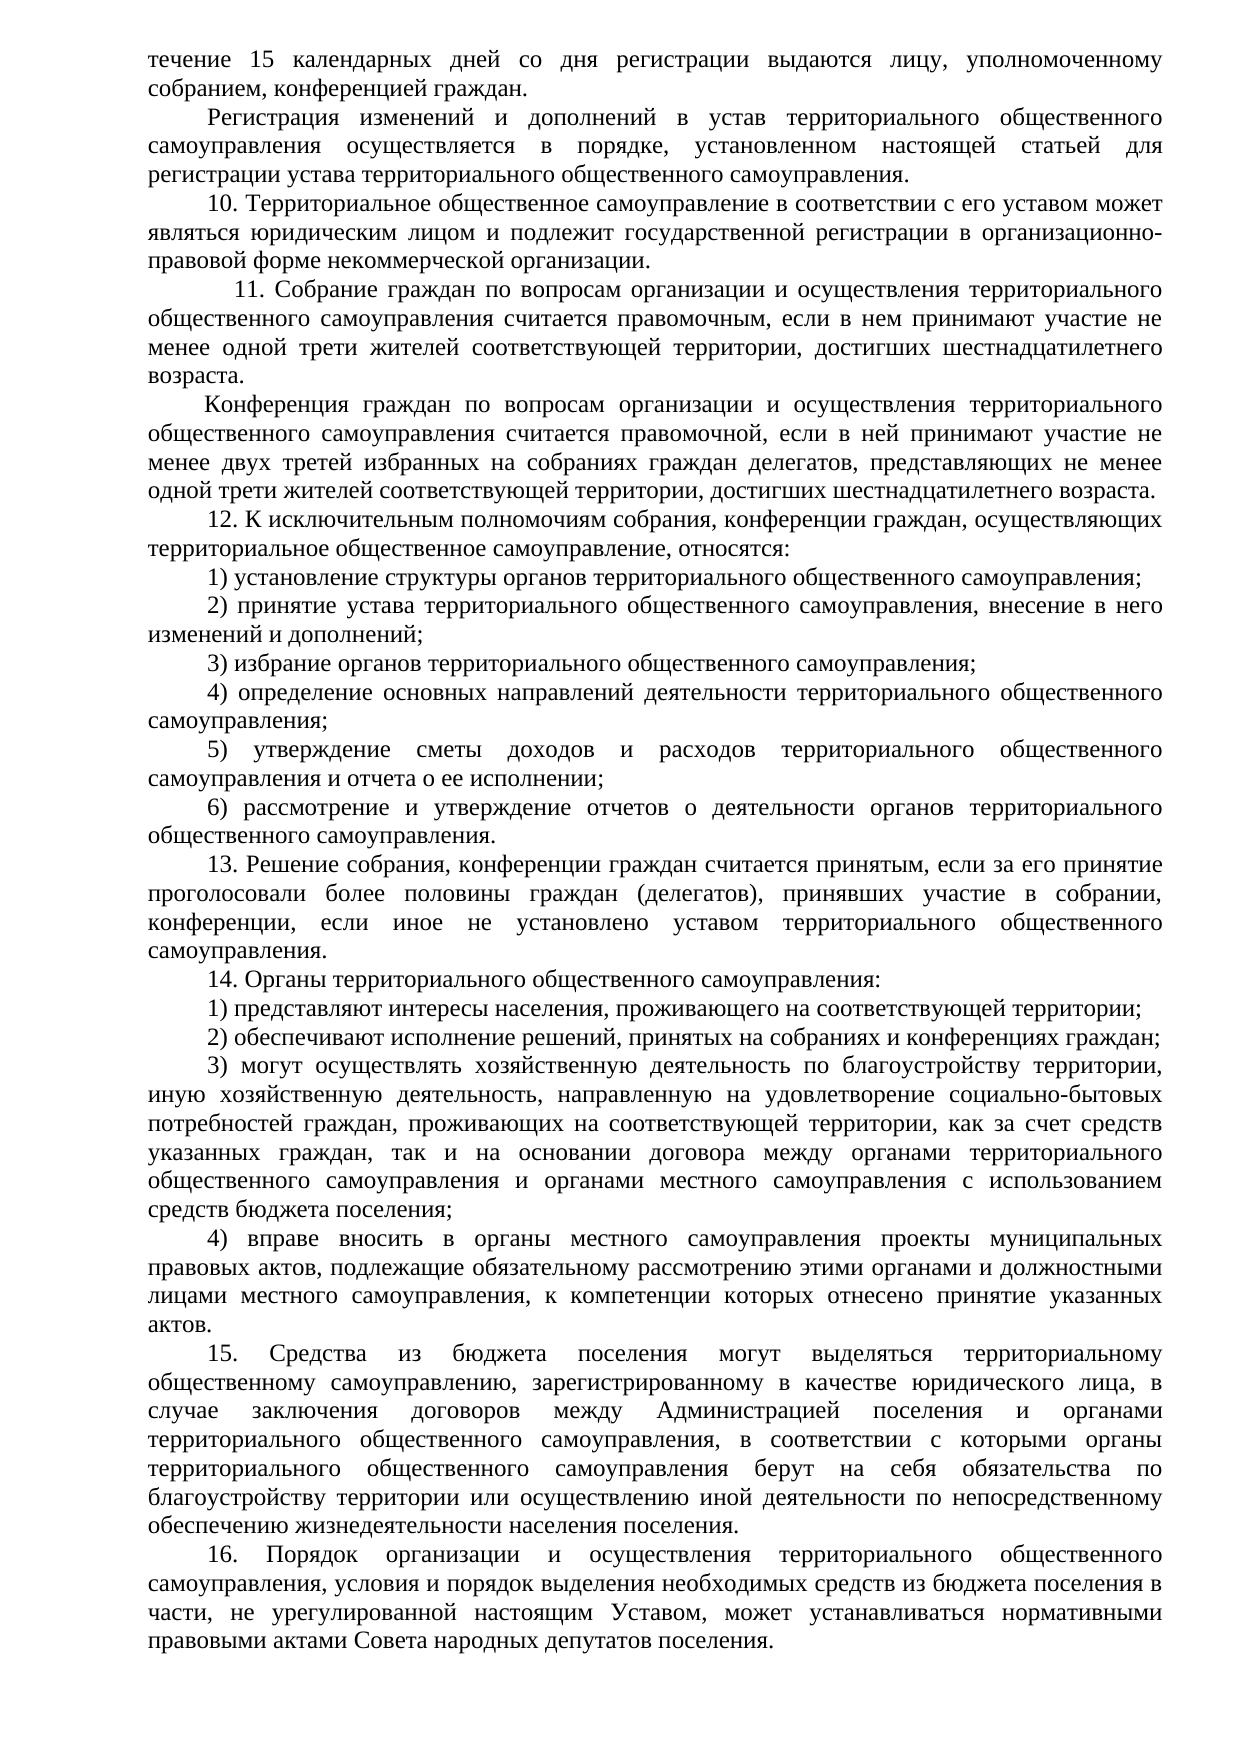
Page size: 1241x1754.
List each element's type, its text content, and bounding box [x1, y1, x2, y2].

text 1) представляют интересы населения, проживающего на соответствующей территории; [148, 993, 1163, 1022]
text 10. Территориальное общественное самоуправление в соответствии с его уставом может являться юридическим лицом и подлежит государственной регистрации в организационно-правовой форме некоммерческой организации. [148, 188, 1163, 274]
text Регистрация изменений и дополнений в устав территориального общественного самоуправления осуществляется в порядке, установленном настоящей статьей для регистрации устава территориального общественного самоуправления. [148, 102, 1163, 188]
text 12. К исключительным полномочиям собрания, конференции граждан, осуществляющих территориальное общественное самоуправление, относятся: [148, 504, 1163, 562]
text 6) рассмотрение и утверждение отчетов о деятельности органов территориального общественного самоуправления. [148, 792, 1163, 849]
text 4) вправе вносить в органы местного самоуправления проекты муниципальных правовых актов, подлежащие обязательному рассмотрению этими органами и должностными лицами местного самоуправления, к компетенции которых отнесено принятие указанных актов. [148, 1223, 1163, 1338]
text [148, 44, 1163, 102]
text 2) принятие устава территориального общественного самоуправления, внесение в него изменений и дополнений; [148, 591, 1163, 648]
text 3) могут осуществлять хозяйственную деятельность по благоустройству территории, иную хозяйственную деятельность, направленную на удовлетворение социально-бытовых потребностей граждан, проживающих на соответствующей территории, как за счет средств указанных граждан, так и на основании договора между органами территориального общественного самоуправления и органами местного самоуправления с использованием средств бюджета поселения; [148, 1051, 1163, 1223]
text 3) избрание органов территориального общественного самоуправления; [148, 648, 1163, 677]
text 1) установление структуры органов территориального общественного самоуправления; [148, 562, 1163, 591]
text 4) определение основных направлений деятельности территориального общественного самоуправления; [148, 677, 1163, 734]
text 2) обеспечивают исполнение решений, принятых на собраниях и конференциях граждан; [148, 1022, 1163, 1051]
text 5) утверждение сметы доходов и расходов территориального общественного самоуправления и отчета о ее исполнении; [148, 734, 1163, 792]
text 14. Органы территориального общественного самоуправления: [148, 964, 1163, 993]
text 15. Средства из бюджета поселения могут выделяться территориальному общественному самоуправлению, зарегистрированному в качестве юридического лица, в случае заключения договоров между Администрацией поселения и органами территориального общественного самоуправления, в соответствии с которыми органы территориального общественного самоуправления берут на себя обязательства по благоустройству территории или осуществлению иной деятельности по непосредственному обеспечению жизнедеятельности населения поселения. [148, 1338, 1163, 1539]
text Конференция граждан по вопросам организации и осуществления территориального общественного самоуправления считается правомочной, если в ней принимают участие не менее двух третей избранных на собраниях граждан делегатов, представляющих не менее одной трети жителей соответствующей территории, достигших шестнадцатилетнего возраста. [148, 389, 1163, 504]
text 16. Порядок организации и осуществления территориального общественного самоуправления, условия и порядок выделения необходимых средств из бюджета поселения в части, не урегулированной настоящим Уставом, может устанавливаться нормативными правовыми актами Совета народных депутатов поселения. [148, 1539, 1163, 1654]
text 11. Собрание граждан по вопросам организации и осуществления территориального общественного самоуправления считается правомочным, если в нем принимают участие не менее одной трети жителей соответствующей территории, достигших шестнадцатилетнего возраста. [148, 274, 1163, 389]
text 13. Решение собрания, конференции граждан считается принятым, если за его принятие проголосовали более половины граждан (делегатов), принявших участие в собрании, конференции, если иное не установлено уставом территориального общественного самоуправления. [148, 849, 1163, 964]
